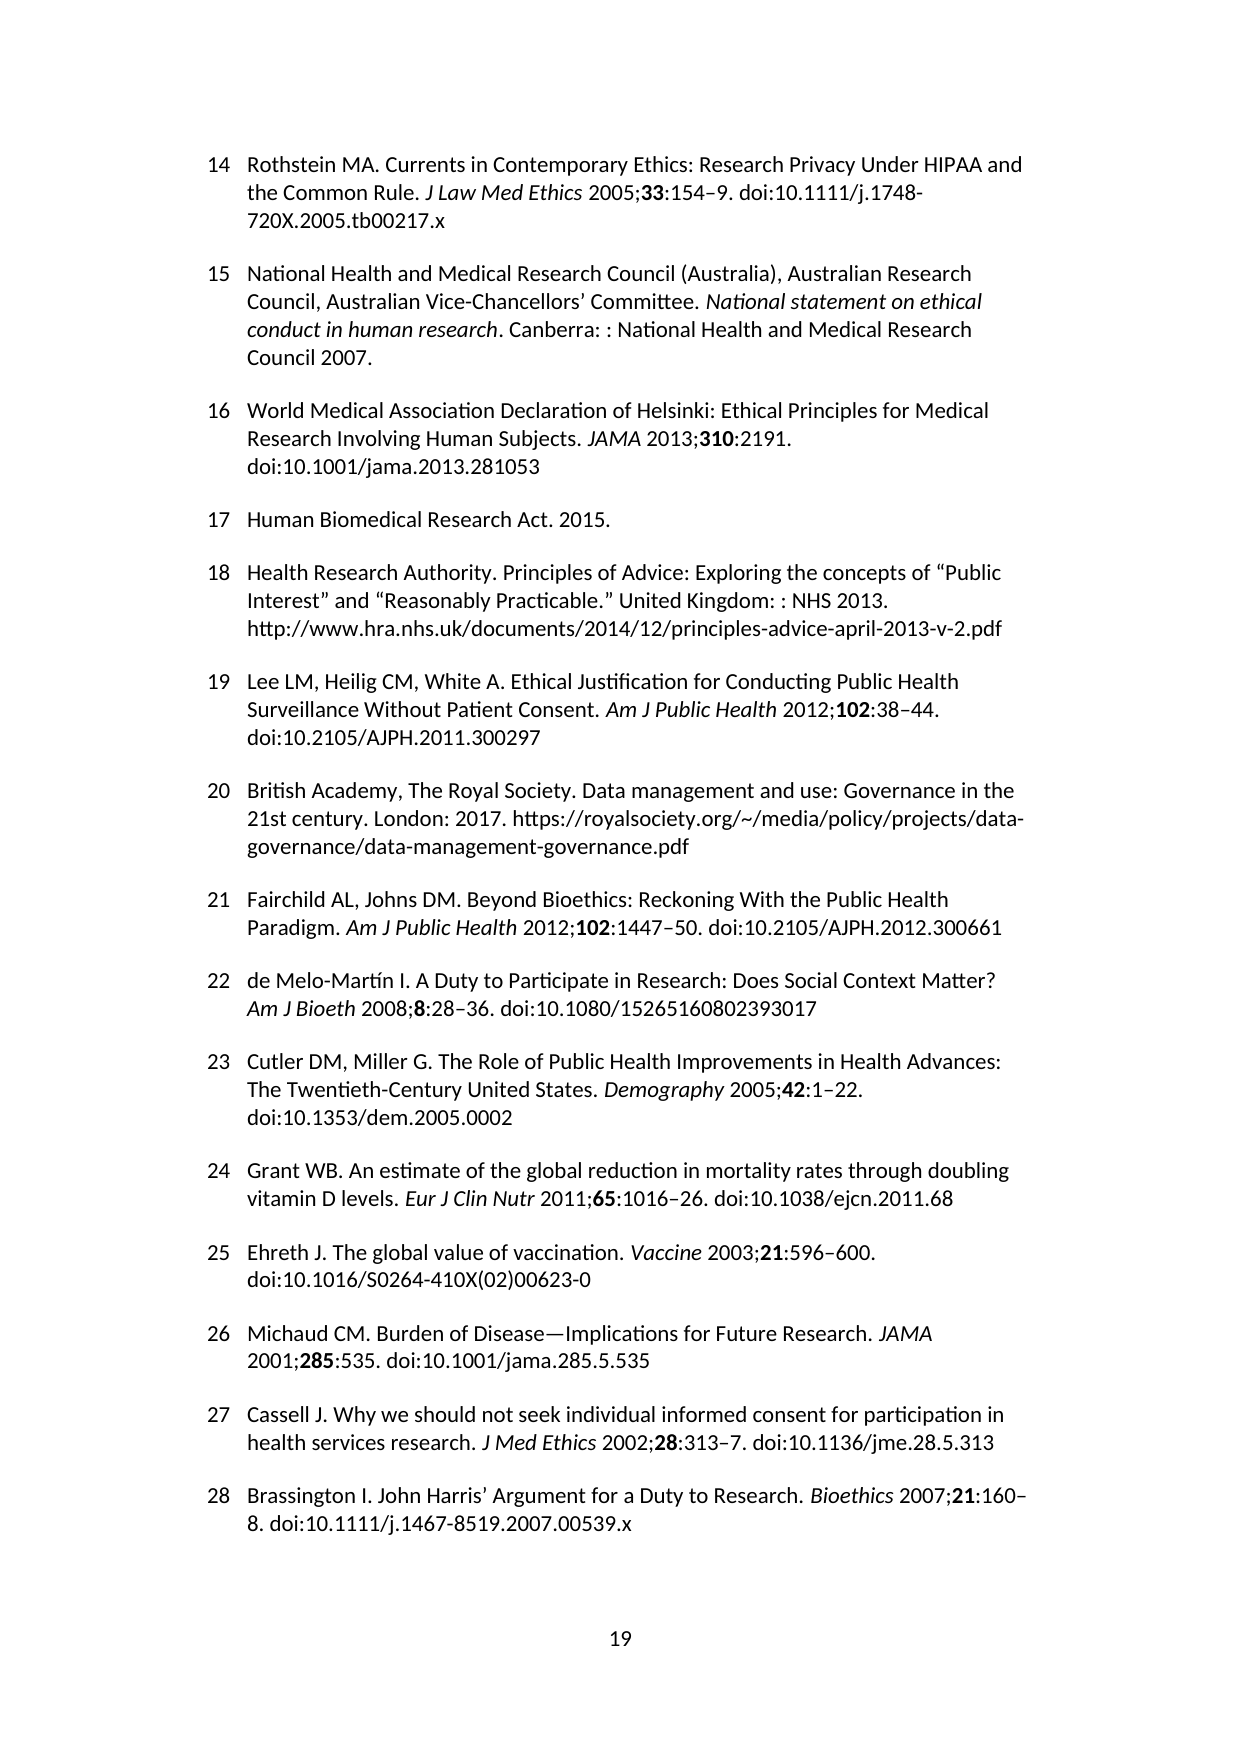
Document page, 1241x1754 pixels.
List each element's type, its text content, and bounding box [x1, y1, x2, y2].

text 18 Health Research Authority. Principles of Advice: Exploring the concepts of “Public Interest” and “Reasonably Practicable.” United Kingdom: : NHS 2013. http://www.hra.nhs.uk/documents/2014/12/principles-advice-april-2013-v-2.pdf [207, 558, 1033, 642]
text 25 Ehreth J. The global value of vaccination. Vaccine 2003;21:596–600. doi:10.1016/S0264-410X(02)00623-0 [207, 1238, 1033, 1294]
text 27 Cassell J. Why we should not seek individual informed consent for participation in health services research. J Med Ethics 2002;28:313–7. doi:10.1136/jme.28.5.313 [207, 1400, 1033, 1456]
text 26 Michaud CM. Burden of Disease—Implications for Future Research. JAMA 2001;285:535. doi:10.1001/jama.285.5.535 [207, 1319, 1033, 1375]
text 15 National Health and Medical Research Council (Australia), Australian Research Council, Australian Vice-Chancellors’ Committee. National statement on ethical conduct in human research. Canberra: : National Health and Medical Research Council 2007. [207, 259, 1033, 371]
text 16 World Medical Association Declaration of Helsinki: Ethical Principles for Medical Research Involving Human Subjects. JAMA 2013;310:2191. doi:10.1001/jama.2013.281053 [207, 396, 1033, 480]
text 28 Brassington I. John Harris’ Argument for a Duty to Research. Bioethics 2007;21:160–8. doi:10.1111/j.1467-8519.2007.00539.x [207, 1481, 1033, 1537]
text 22 de Melo-Martín I. A Duty to Participate in Research: Does Social Context Matter? Am J Bioeth 2008;8:28–36. doi:10.1080/15265160802393017 [207, 966, 1033, 1022]
text 23 Cutler DM, Miller G. The Role of Public Health Improvements in Health Advances: The Twentieth-Century United States. Demography 2005;42:1–22. doi:10.1353/dem.2005.0002 [207, 1047, 1033, 1132]
text 14 Rothstein MA. Currents in Contemporary Ethics: Research Privacy Under HIPAA and the Common Rule. J Law Med Ethics 2005;33:154–9. doi:10.1111/j.1748-720X.2005.tb00217.x [207, 150, 1033, 234]
text 19 Lee LM, Heilig CM, White A. Ethical Justification for Conducting Public Health Surveillance Without Patient Consent. Am J Public Health 2012;102:38–44. doi:10.2105/AJPH.2011.300297 [207, 667, 1033, 751]
text 24 Grant WB. An estimate of the global reduction in mortality rates through doubling vitamin D levels. Eur J Clin Nutr 2011;65:1016–26. doi:10.1038/ejcn.2011.68 [207, 1157, 1033, 1213]
text 17 Human Biomedical Research Act. 2015. [207, 505, 1033, 533]
text 21 Fairchild AL, Johns DM. Beyond Bioethics: Reckoning With the Public Health Paradigm. Am J Public Health 2012;102:1447–50. doi:10.2105/AJPH.2012.300661 [207, 885, 1033, 941]
text 20 British Academy, The Royal Society. Data management and use: Governance in the 21st century. London: 2017. https://royalsociety.org/~/media/policy/projects/data-governance/data-management-governance.pdf [207, 776, 1033, 860]
